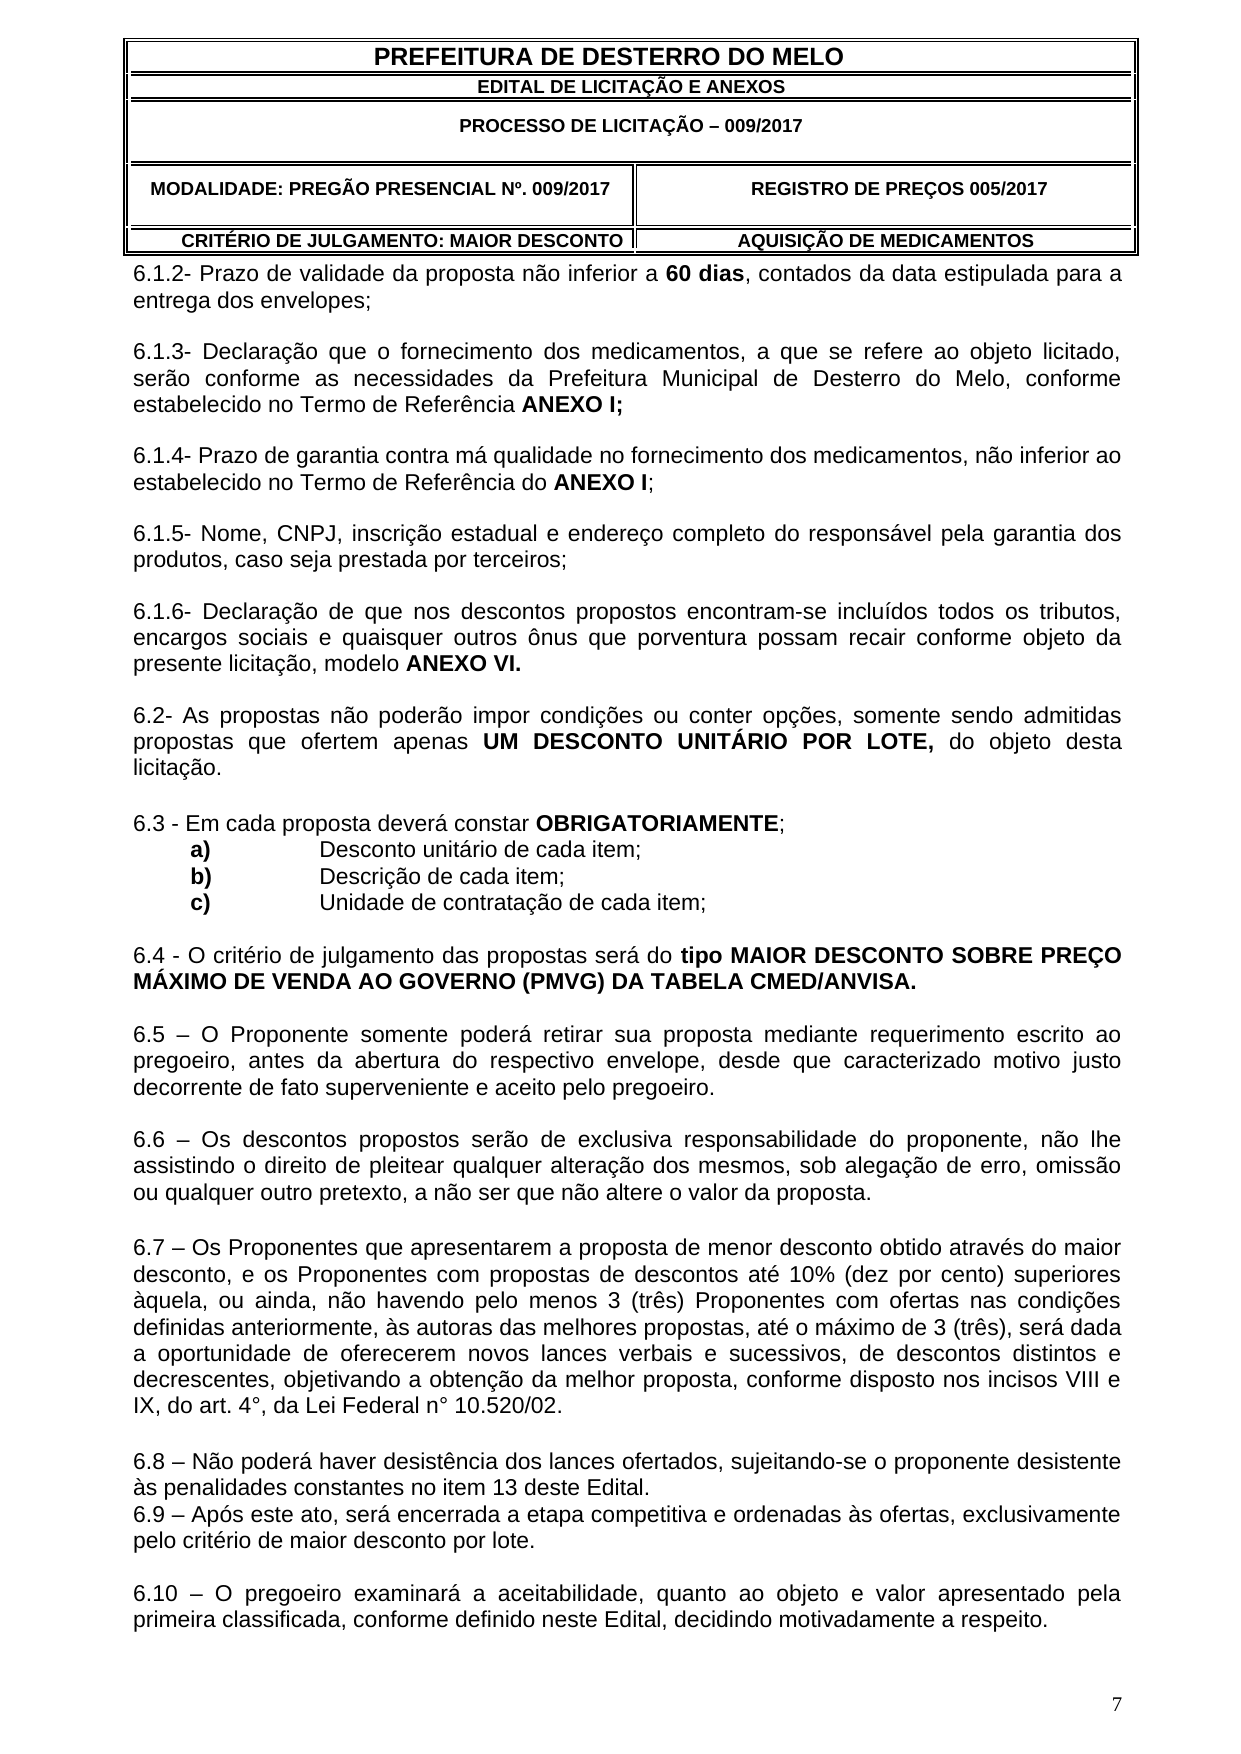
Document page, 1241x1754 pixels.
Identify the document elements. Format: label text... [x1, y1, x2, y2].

text 6.9 – Após este ato, será encerrada a etapa competitiva e ordenadas às ofertas, exclusivamente pelo critério de maior desconto por lote. [133, 1501, 1122, 1553]
text 6.7 – Os Proponentes que apresentarem a proposta de menor desconto obtido através do maior desconto, e os Proponentes com propostas de descontos até 10% (dez por cento) superiores àquela, ou ainda, não havendo pelo menos 3 (três) Proponentes com ofertas nas condições definidas anteriormente, às autoras das melhores propostas, até o máximo de 3 (três), será dada a oportunidade de oferecerem novos lances verbais e sucessivos, de descontos distintos e decrescentes, objetivando a obtenção da melhor proposta, conforme disposto nos incisos VIII e IX, do art. 4°, da Lei Federal n° 10.520/02. [133, 1234, 1122, 1419]
text 6.10 – O pregoeiro examinará a aceitabilidade, quanto ao objeto e valor apresentado pela primeira classificada, conforme definido neste Edital, decidindo motivadamente a respeito. [133, 1580, 1122, 1632]
text 6.2- As propostas não poderão impor condições ou conter opções, somente sendo admitidas propostas que ofertem apenas UM DESCONTO UNITÁRIO POR LOTE, do objeto desta licitação. [133, 702, 1122, 781]
text 6.1.2- Prazo de validade da proposta não inferior a 60 dias, contados da data estipulada para a entrega dos envelopes; [133, 260, 1122, 313]
list Unidade de contratação de cada item; [189, 889, 1122, 915]
text 6.4 - O critério de julgamento das propostas será do tipo MAIOR DESCONTO SOBRE PREÇO MÁXIMO DE VENDA AO GOVERNO (PMVG) DA TABELA CMED/ANVISA. [133, 942, 1122, 994]
text 6.6 – Os descontos propostos serão de exclusiva responsabilidade do proponente, não lhe assistindo o direito de pleitear qualquer alteração dos mesmos, sob alegação de erro, omissão ou qualquer outro pretexto, a não ser que não altere o valor da proposta. [133, 1126, 1122, 1205]
list Descrição de cada item; [189, 863, 1122, 889]
text 6.1.6- Declaração de que nos descontos propostos encontram-se incluídos todos os tributos, encargos sociais e quaisquer outros ônus que porventura possam recair conforme objeto da presente licitação, modelo ANEXO VI. [133, 598, 1122, 677]
text 6.1.4- Prazo de garantia contra má qualidade no fornecimento dos medicamentos, não inferior ao estabelecido no Termo de Referência do ANEXO I; [133, 442, 1122, 495]
text 6.1.3- Declaração que o fornecimento dos medicamentos, a que se refere ao objeto licitado, serão conforme as necessidades da Prefeitura Municipal de Desterro do Melo, conforme estabelecido no Termo de Referência ANEXO I; [133, 338, 1122, 417]
text 6.3 - Em cada proposta deverá constar OBRIGATORIAMENTE; [133, 810, 1122, 836]
text 6.5 – O Proponente somente poderá retirar sua proposta mediante requerimento escrito ao pregoeiro, antes da abertura do respectivo envelope, desde que caracterizado motivo justo decorrente de fato superveniente e aceito pelo pregoeiro. [133, 1021, 1122, 1100]
text 6.8 – Não poderá haver desistência dos lances ofertados, sujeitando-se o proponente desistente às penalidades constantes no item 13 deste Edital. [133, 1448, 1122, 1501]
text 6.1.5- Nome, CNPJ, inscrição estadual e endereço completo do responsável pela garantia dos produtos, caso seja prestada por terceiros; [133, 520, 1122, 573]
list Desconto unitário de cada item; [189, 836, 1122, 863]
